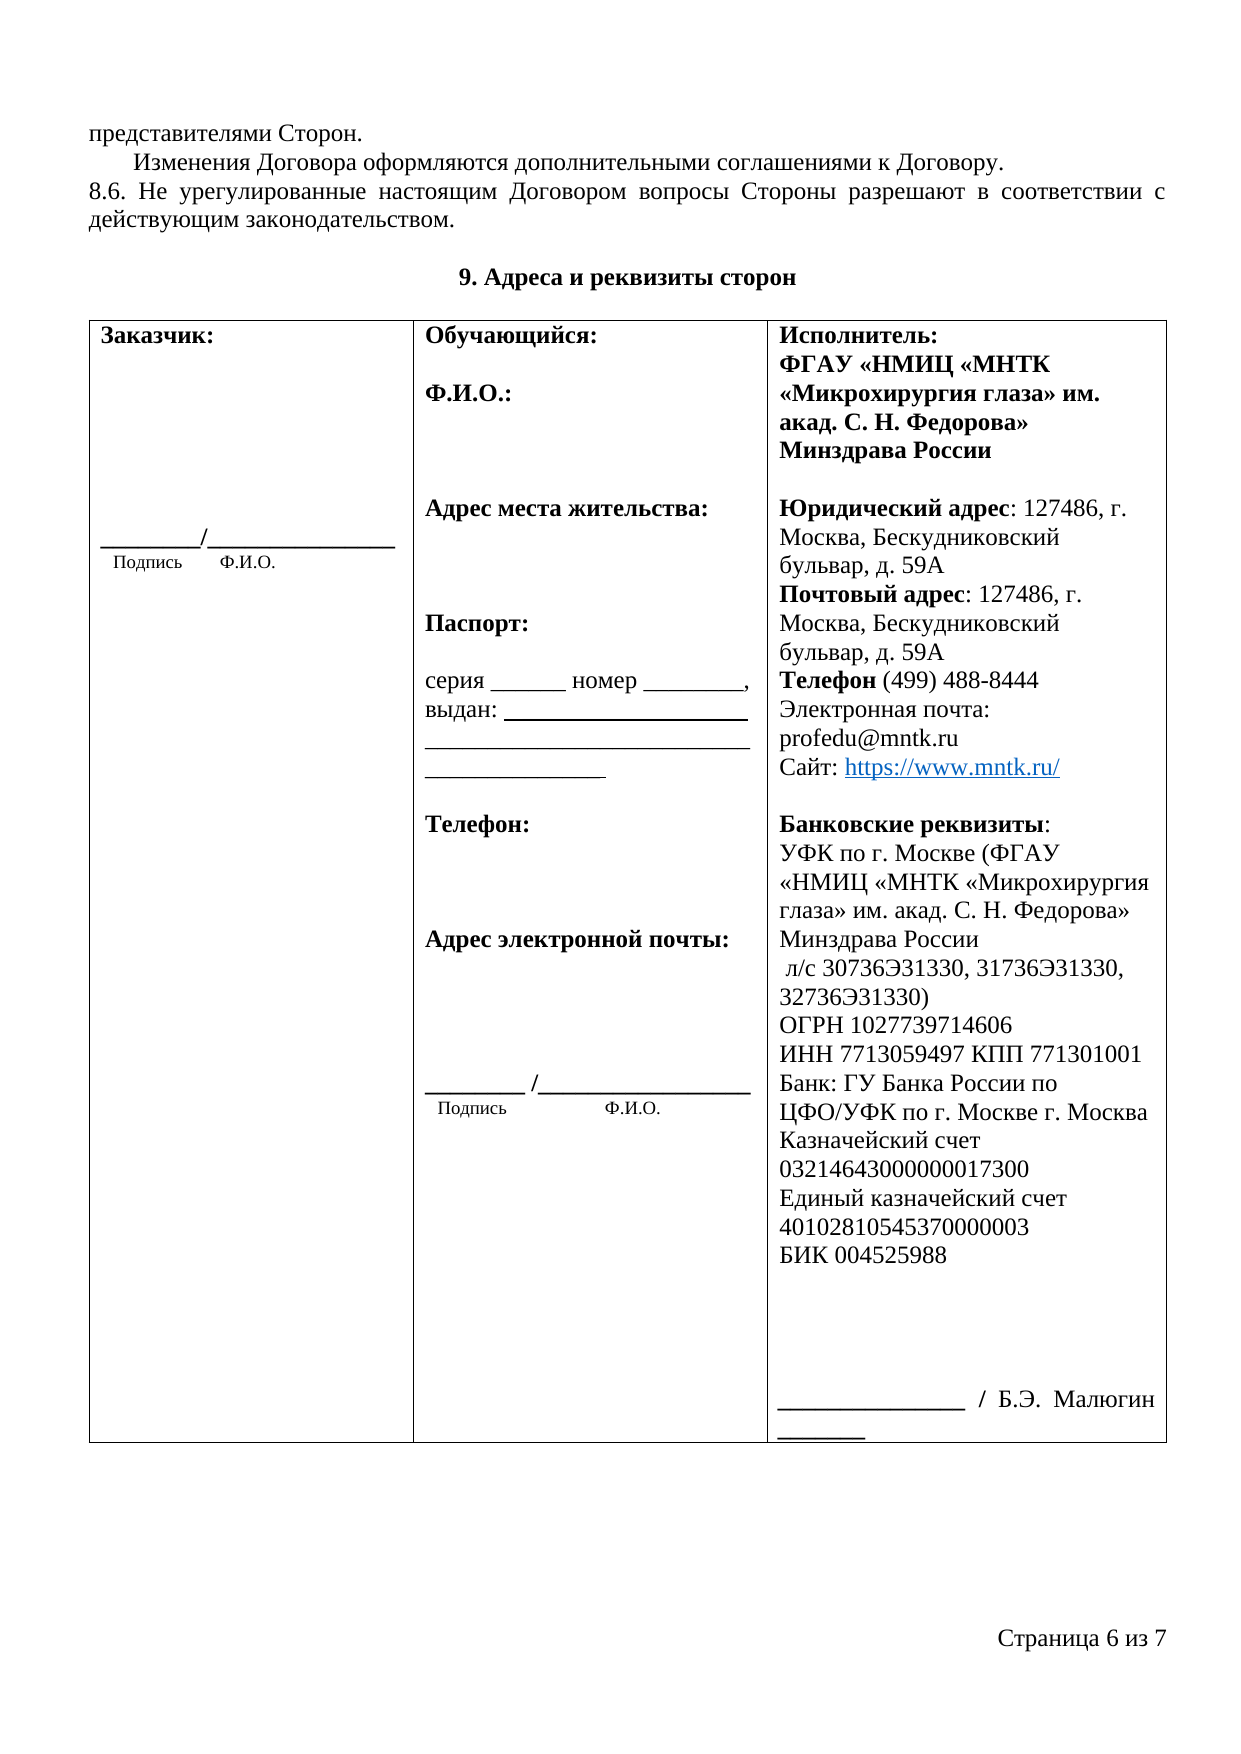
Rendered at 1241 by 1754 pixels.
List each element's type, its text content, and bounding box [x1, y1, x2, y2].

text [89, 118, 1167, 147]
table_header Обучающийся: Ф.И.О.: Адрес места жительства: Паспорт: серия ______ номер ________, выдан: __________________ ________________________________________ Телефон: Адрес электронной почты: ________ /_________________ Подпись Ф.И.О. [414, 321, 767, 1442]
table_header Исполнитель: ФГАУ «НМИЦ «МНТК «Микрохирургия глаза» им. акад. С. Н. Федорова» Минздрава России Юридический адрес: . Москва, Бескудниковский бульвар, д. 59А Почтовый адрес: . Москва, Бескудниковский бульвар, д. 59А Телефон (499) 488-8444 Электронная почта: profedu@mntk.ru Сайт: https://www.mntk.ru/ Банковские реквизиты: УФК по г. Москве (ФГАУ «НМИЦ «МНТК «Микрохирургия глаза» им. акад. С. Н. Федорова» Минздрава России л/с 30736Э31330, 31736Э31330, 32736Э31330) ОГРН 1027739714606 ИНН 7713059497 КПП 771301001 Банк: ГУ Банка России по ЦФО/УФК по г. Москве г. Москва Казначейский счет 03214643000000017300 Единый казначейский счет 40102810545370000003 БИК 004525988 _______________ / Б.Э. Малюгин _______ [768, 321, 1166, 1442]
text 9. Адреса и реквизиты сторон [89, 262, 1167, 291]
text Изменения Договора оформляются дополнительными соглашениями к Договору. [89, 147, 1167, 176]
table_header Заказчик: ________/_______________ Подпись Ф.И.О. [90, 321, 413, 1442]
list 8.6. Не урегулированные настоящим Договором вопросы Стороны разрешают в соответствии с действующим законодательством. [89, 176, 1167, 233]
